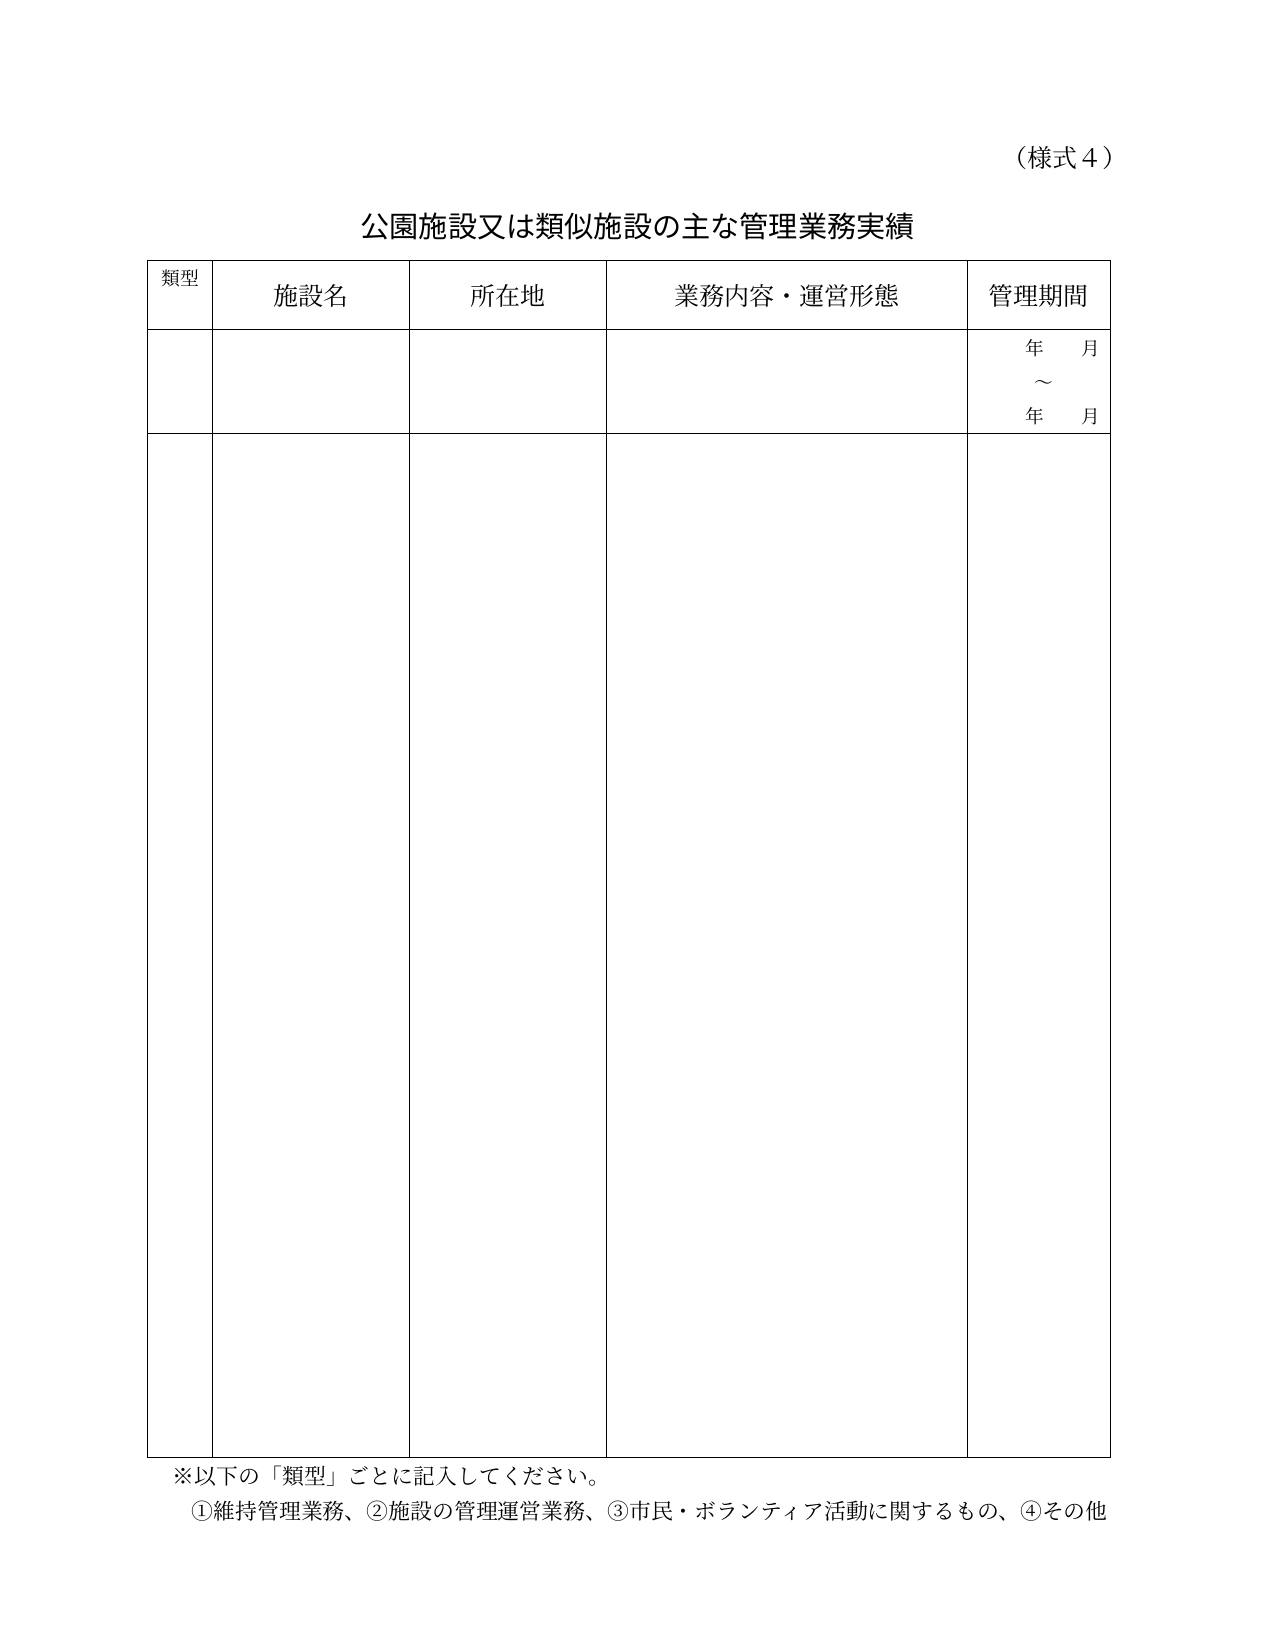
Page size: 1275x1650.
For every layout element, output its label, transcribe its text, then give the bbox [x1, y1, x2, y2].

table_cell 年 月 ～ 年 月 [968, 330, 1110, 433]
table_cell [148, 434, 212, 1457]
table_cell [410, 330, 606, 433]
table_cell [607, 330, 967, 433]
text （様式４） [148, 122, 1127, 191]
table_header 所在地 [410, 261, 606, 329]
text ※以下の「類型」ごとに記入してください。 [148, 1458, 1127, 1492]
table_header 施設名 [213, 261, 409, 329]
table_cell [213, 434, 409, 1457]
table_header 管理期間 [968, 261, 1110, 329]
table_cell [148, 330, 212, 433]
text ①維持管理業務、②施設の管理運営業務、③市民・ボランティア活動に関するもの、④その他 [148, 1492, 1127, 1527]
table_cell [213, 330, 409, 433]
table_cell [607, 434, 967, 1457]
table_header 業務内容・運営形態 [607, 261, 967, 329]
table_cell [968, 434, 1110, 1457]
text 公園施設又は類似施設の主な管理業務実績 [148, 191, 1127, 259]
table_cell [410, 434, 606, 1457]
table_header 類型 [148, 261, 212, 329]
